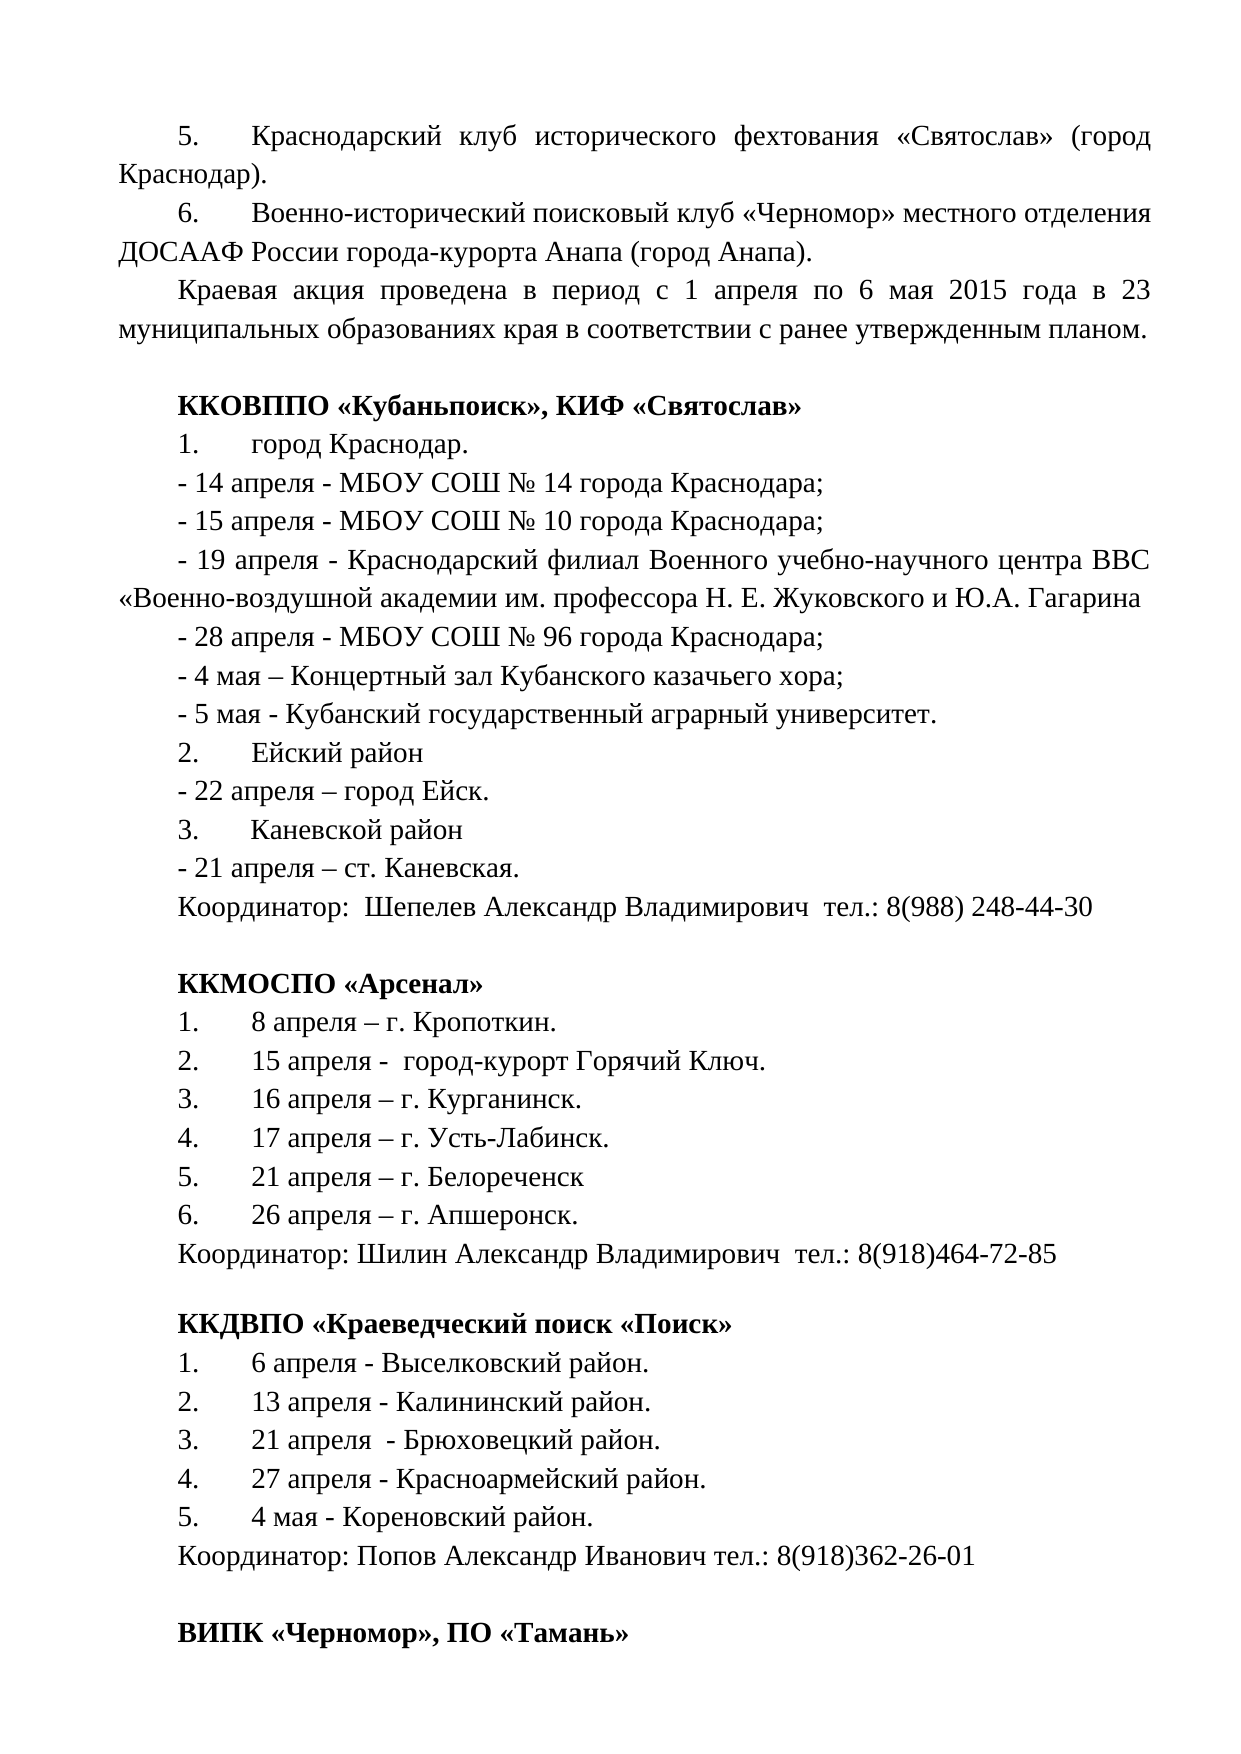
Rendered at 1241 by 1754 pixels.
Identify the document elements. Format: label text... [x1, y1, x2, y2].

text - 22 апреля – город Ейск. [118, 773, 1152, 807]
text - 15 апреля - МБОУ СОШ № 10 города Краснодара; [118, 503, 1152, 537]
text 2. 15 апреля - город-курорт Горячий Ключ. [118, 1043, 1152, 1077]
text 5. Краснодарский клуб исторического фехтования «Святослав» (город Краснодар). [118, 118, 1152, 190]
text 5. 4 мая - Кореновский район. [118, 1499, 1152, 1533]
text Координатор: Попов Александр Иванович тел.: 8(918)362-26-01 [118, 1538, 1152, 1571]
text 5. 21 апреля – г. Белореченск [118, 1159, 1152, 1192]
text 2. Ейский район [118, 735, 1152, 768]
text - 4 мая – Концертный зал Кубанского казачьего хора; [118, 658, 1152, 691]
text - 28 апреля - МБОУ СОШ № 96 города Краснодара; [118, 619, 1152, 653]
text 2. 13 апреля - Калининский район. [118, 1384, 1152, 1417]
text ККМОСПО «Арсенал» [118, 966, 1152, 999]
text ККДВПО «Краеведческий поиск «Поиск» [177, 1307, 1152, 1340]
text Координатор: Шилин Александр Владимирович тел.: 8(918)464-72-85 [177, 1236, 1152, 1269]
text - 19 апреля - Краснодарский филиал Военного учебно-научного центра ВВС «Военно-воздушной академии им. профессора Н. Е. Жуковского и Ю.А. Гагарина [118, 542, 1152, 614]
text 1. 6 апреля - Выселковский район. [118, 1345, 1152, 1379]
text ККОВППО «Кубаньпоиск», КИФ «Святослав» [118, 388, 1152, 421]
text 3. 21 апреля - Брюховецкий район. [118, 1422, 1152, 1456]
text ВИПК «Черномор», ПО «Тамань» [118, 1615, 1152, 1648]
text 1. 8 апреля – г. Кропоткин. [118, 1004, 1152, 1038]
text - 5 мая - Кубанский государственный аграрный университет. [118, 696, 1152, 730]
text 1. город Краснодар. [118, 426, 1152, 460]
text 3. 16 апреля – г. Курганинск. [118, 1082, 1152, 1115]
text 4. 27 апреля - Красноармейский район. [118, 1461, 1152, 1494]
text - 14 апреля - МБОУ СОШ № 14 города Краснодара; [118, 465, 1152, 498]
text Координатор: Шепелев Александр Владимирович тел.: 8(988) 248-44-30 [118, 889, 1152, 922]
text 6. 26 апреля – г. Апшеронск. [118, 1197, 1152, 1231]
text Краевая акция проведена в период с 1 апреля по 6 мая 2015 года в 23 муниципальных образованиях края в соответствии с ранее утвержденным планом. [118, 272, 1152, 344]
text - 21 апреля – ст. Каневская. [118, 850, 1152, 884]
text 4. 17 апреля – г. Усть-Лабинск. [118, 1120, 1152, 1154]
text 3. Каневской район [118, 812, 1152, 845]
text 6. Военно-исторический поисковый клуб «Черномор» местного отделения ДОСААФ России города-курорта Анапа (город Анапа). [118, 195, 1152, 267]
